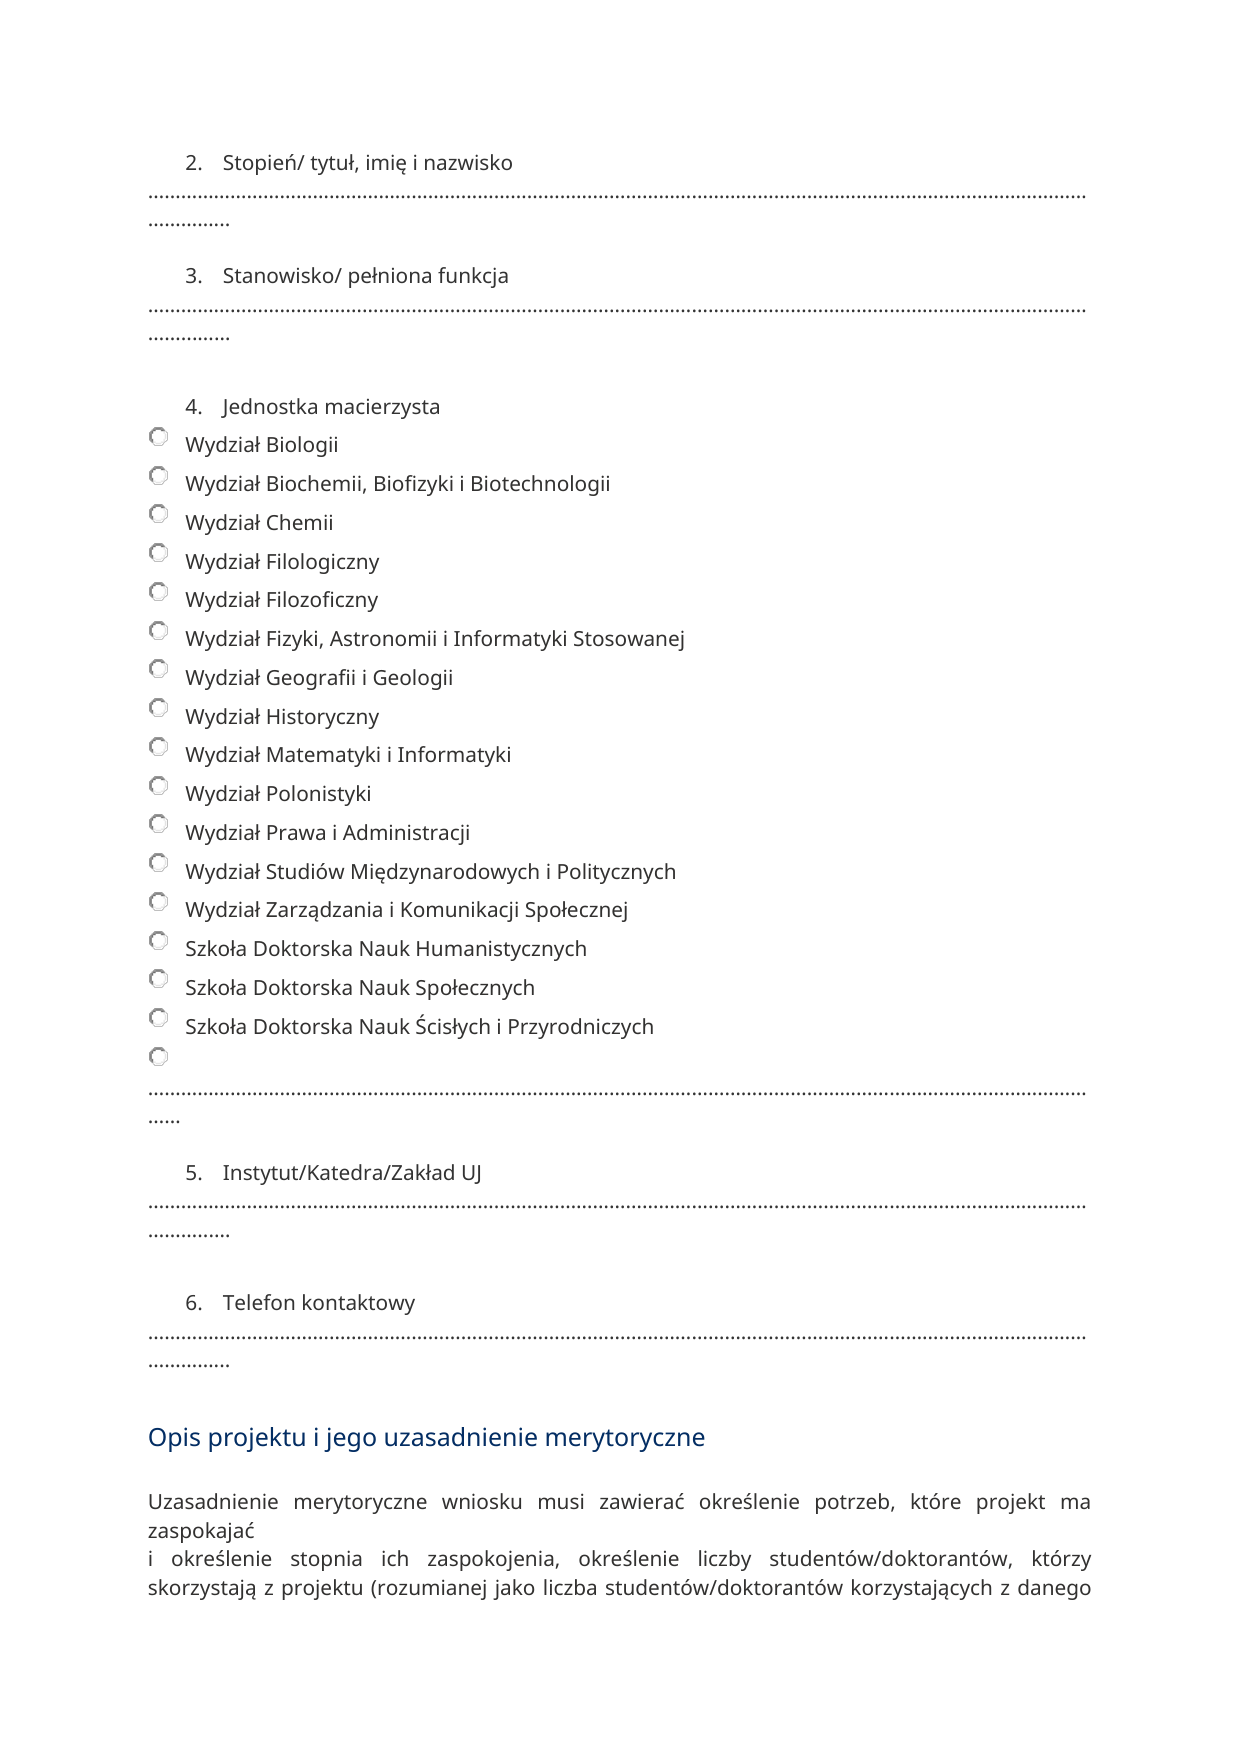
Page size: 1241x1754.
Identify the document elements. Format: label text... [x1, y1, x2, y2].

text Wydział Historyczny [148, 691, 1093, 730]
text Wydział Filologiczny [148, 536, 1093, 575]
list Telefon kontaktowy [185, 1288, 1093, 1317]
text Wydział Filozoficzny [148, 575, 1093, 614]
list Jednostka macierzysta [185, 392, 1093, 420]
list Instytut/Katedra/Zakład UJ [185, 1158, 1093, 1187]
text Opis projektu i jego uzasadnienie merytoryczne [148, 1419, 1093, 1453]
list Stopień/ tytuł, imię i nazwisko [185, 148, 1093, 176]
text …………………………………………………………………………………………………………………………………………………………………... [148, 1317, 1093, 1374]
text Wydział Biologii [148, 420, 1093, 459]
text Wydział Chemii [148, 498, 1093, 536]
text Szkoła Doktorska Nauk Społecznych [148, 963, 1093, 1001]
text ………………………………………………………………………………………………………………………………………………………………...… [148, 1187, 1093, 1243]
text Szkoła Doktorska Nauk Ścisłych i Przyrodniczych [148, 1001, 1093, 1040]
text Szkoła Doktorska Nauk Humanistycznych [148, 924, 1093, 963]
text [148, 290, 1093, 347]
text Wydział Studiów Międzynarodowych i Politycznych [148, 846, 1093, 885]
text …………………………………………………………………………………………………………………………………………………………………... [148, 176, 1093, 233]
text Wydział Polonistyki [148, 769, 1093, 808]
text Wydział Matematyki i Informatyki [148, 730, 1093, 769]
text Wydział Zarządzania i Komunikacji Społecznej [148, 885, 1093, 924]
text Wydział Biochemii, Biofizyki i Biotechnologii [148, 459, 1093, 498]
text Wydział Fizyki, Astronomii i Informatyki Stosowanej [148, 614, 1093, 653]
text …………………………………………………………………………………………………………………………………………………………… [148, 1040, 1093, 1130]
list Stanowisko/ pełniona funkcja [185, 261, 1093, 290]
text Wydział Geografii i Geologii [148, 653, 1093, 691]
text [148, 1487, 1093, 1601]
text Wydział Prawa i Administracji [148, 808, 1093, 846]
